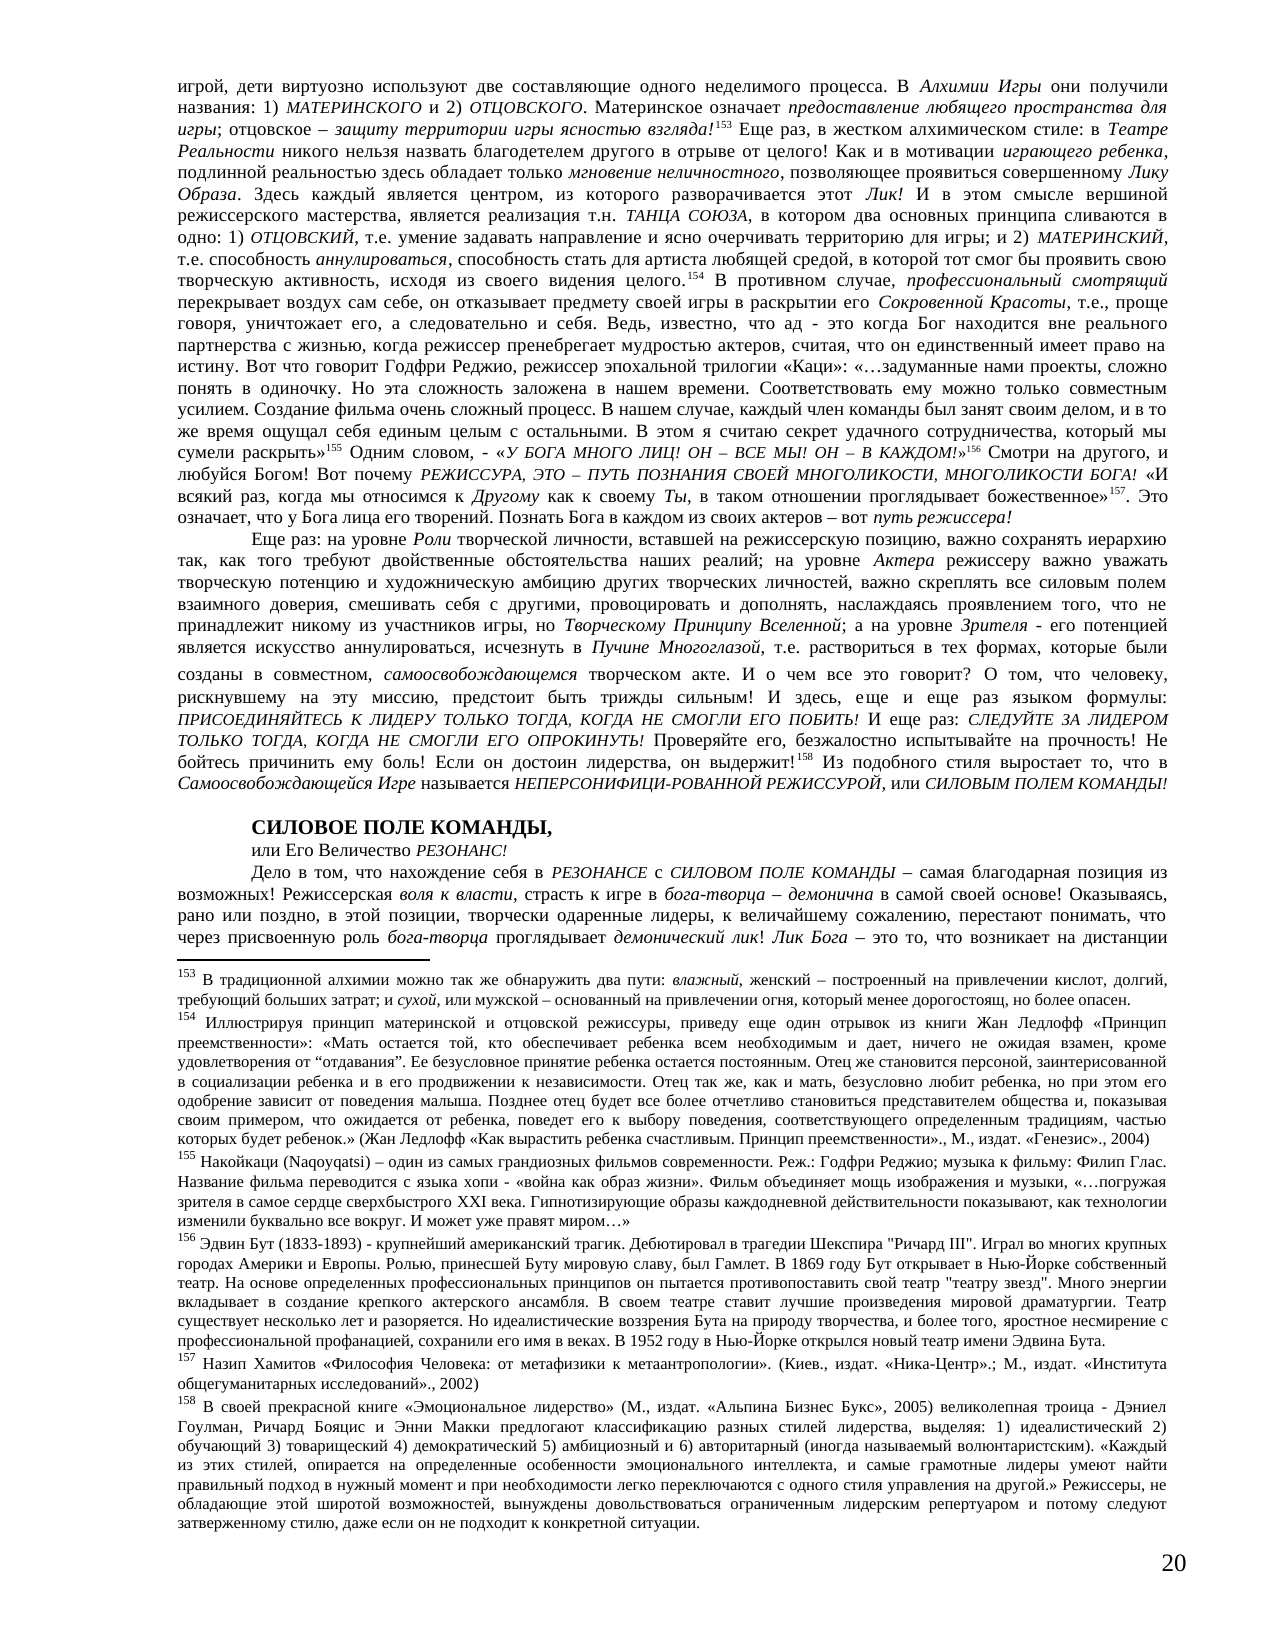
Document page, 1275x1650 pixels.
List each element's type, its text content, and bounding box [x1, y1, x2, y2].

text или Его Величество РЕЗОНАНС! [177, 839, 1168, 861]
subtitle СИЛОВОЕ ПОЛЕ КОМАНДЫ, [177, 815, 1168, 839]
text И что же он, «умный режиссер», увидит, если внимательно, как опытный фасилитатор, следующий принципам «глубинной демократии» и воодушевленный формулой Гиппократа: «Primum non nocere» (Главное – не навреди!), понаблюдает за тем, как дети режиссируют свою игру? Он увидит, что, предаваясь безответственному наслаждению игрой, дети виртуозно используют две составляющие одного неделимого процесса. В Алхимии Игры они получили названия: 1) МАТЕРИНСКОГО и 2) ОТЦОВСКОГО. Материнское означает предоставление любящего пространства для игры; отцовское – защиту территории игры ясностью взгляда! Еще раз, в жестком алхимическом стиле: в Театре Реальности никого нельзя назвать благодетелем другого в отрыве от целого! Как и в мотивации играющего ребенка, подлинной реальностью здесь обладает только мгновение неличностного, позволяющее проявиться совершенному Лику Образа. Здесь каждый является центром, из которого разворачивается этот Лик! И в этом смысле вершиной режиссерского мастерства, является реализация т.н. ТАНЦА СОЮЗА, в котором два основных принципа сливаются в одно: 1) ОТЦОВСКИЙ, т.е. умение задавать направление и ясно очерчивать территорию для игры; и 2) МАТЕРИНСКИЙ, т.е. способность аннулироваться, способность стать для артиста любящей средой, в которой тот смог бы проявить свою творческую активность, исходя из своего видения целого. В противном случае, профессиональный смотрящий перекрывает воздух сам себе, он отказывает предмету своей игры в раскрытии его Сокровенной Красоты, т.е., проще говоря, уничтожает его, а следовательно и себя. Ведь, известно, что ад - это когда Бог находится вне реального партнерства с жизнью, когда режиссер пренебрегает мудростью актеров, считая, что он единственный имеет право на истину. Вот что говорит Годфри Реджио, режиссер эпохальной трилогии «Каци»: «…задуманные нами проекты, сложно понять в одиночку. Но эта сложность заложена в нашем времени. Соответствовать ему можно только совместным усилием. Создание фильма очень сложный процесс. В нашем случае, каждый член команды был занят своим делом, и в то же время ощущал себя единым целым с остальными. В этом я считаю секрет удачного сотрудничества, который мы сумели раскрыть» Одним словом, - «У БОГА МНОГО ЛИЦ! ОН – ВСЕ МЫ! ОН – В КАЖДОМ!» Смотри на другого, и любуйся Богом! Вот почему РЕЖИССУРА, ЭТО – ПУТЬ ПОЗНАНИЯ СВОЕЙ МНОГОЛИКОСТИ, МНОГОЛИКОСТИ БОГА! «И всякий раз, когда мы относимся к Другому как к своему Ты, в таком отношении проглядывает божественное». Это означает, что у Бога лица его творений. Познать Бога в каждом из своих актеров – вот путь режиссера! [177, 75, 1168, 528]
text Еще раз: на уровне Роли творческой личности, вставшей на режиссерскую позицию, важно сохранять иерархию так, как того требуют двойственные обстоятельства наших реалий; на уровне Актера режиссеру важно уважать творческую потенцию и художническую амбицию других творческих личностей, важно скреплять все силовым полем взаимного доверия, смешивать себя с другими, провоцировать и дополнять, наслаждаясь проявлением того, что не принадлежит никому из участников игры, но Творческому Принципу Вселенной; а на уровне Зрителя - его потенцией является искусство аннулироваться, исчезнуть в Пучине Многоглазой, т.е. раствориться в тех формах, которые были созданы в совместном, самоосвобождающемся творческом акте. И о чем все это говорит? О том, что человеку, рискнувшему на эту миссию, предстоит быть трижды сильным! И здесь, еще и еще раз языком формулы: ПРИСОЕДИНЯЙТЕСЬ К ЛИДЕРУ ТОЛЬКО ТОГДА, КОГДА НЕ СМОГЛИ ЕГО ПОБИТЬ! И еще раз: СЛЕДУЙТЕ ЗА ЛИДЕРОМ ТОЛЬКО ТОГДА, КОГДА НЕ СМОГЛИ ЕГО ОПРОКИНУТЬ! Проверяйте его, безжалостно испытывайте на прочность! Не бойтесь причинить ему боль! Если он достоин лидерства, он выдержит! Из подобного стиля выростает то, что в Самоосвобождающейся Игре называется НЕПЕРСОНИФИЦИ-РОВАННОЙ РЕЖИССУРОЙ, или СИЛОВЫМ ПОЛЕМ КОМАНДЫ! [177, 528, 1168, 794]
